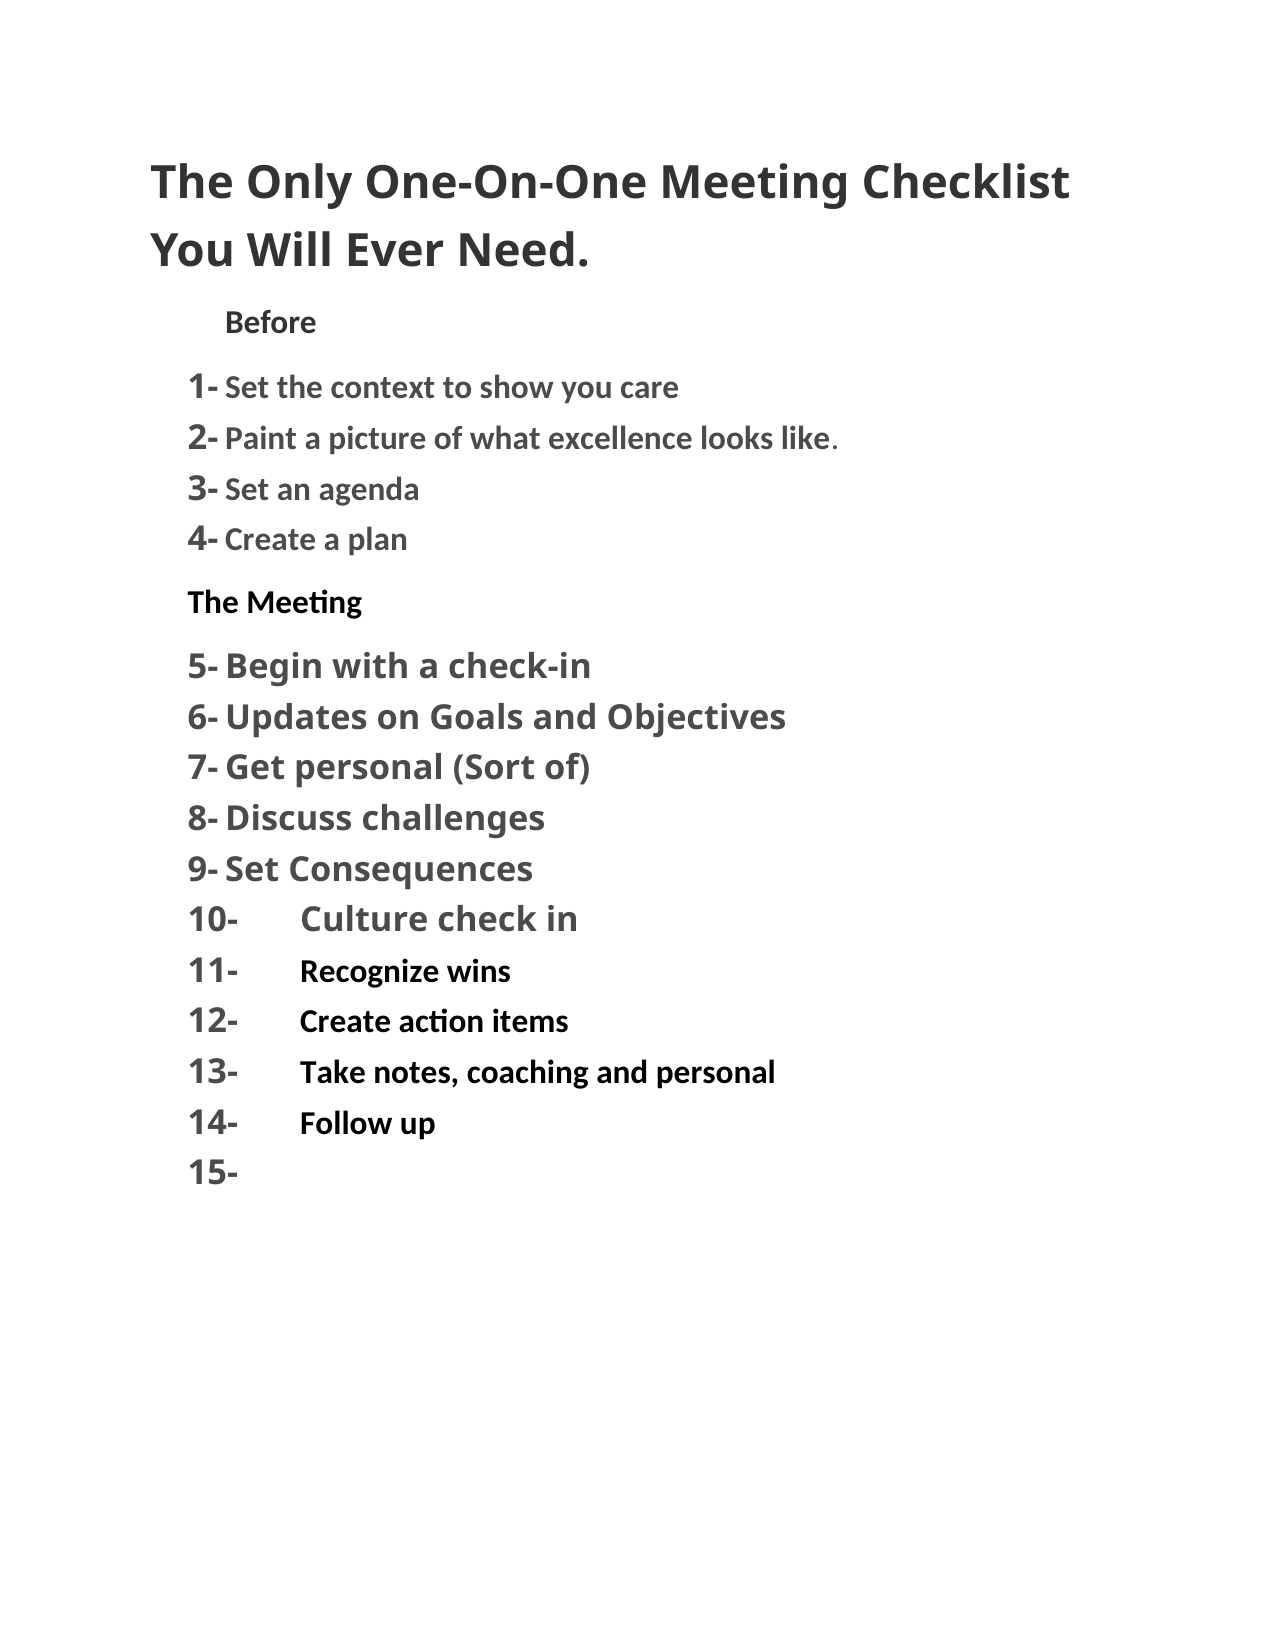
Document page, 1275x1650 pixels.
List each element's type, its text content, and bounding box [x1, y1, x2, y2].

list Discuss challenges [187, 793, 1125, 840]
text The Only One-On-One Meeting Checklist You Will Ever Need. [150, 150, 1125, 280]
list Updates on Goals and Objectives [187, 692, 1125, 739]
text Before [150, 301, 1125, 342]
list Create a plan [187, 514, 1125, 561]
list Set an agenda [187, 463, 1125, 510]
list Take notes, coaching and personal [187, 1047, 1125, 1093]
list Culture check in [187, 895, 1125, 942]
list Paint a picture of what excellence looks like. [187, 412, 1125, 459]
list Get personal (Sort of) [187, 743, 1125, 790]
list Set Consequences [187, 844, 1125, 891]
list Set the context to show you care [187, 362, 1125, 409]
list Begin with a check-in [187, 642, 1125, 688]
text The Meeting [187, 581, 1125, 622]
list Create action items [187, 996, 1125, 1043]
list Recognize wins [187, 945, 1125, 992]
list Follow up [187, 1097, 1125, 1144]
